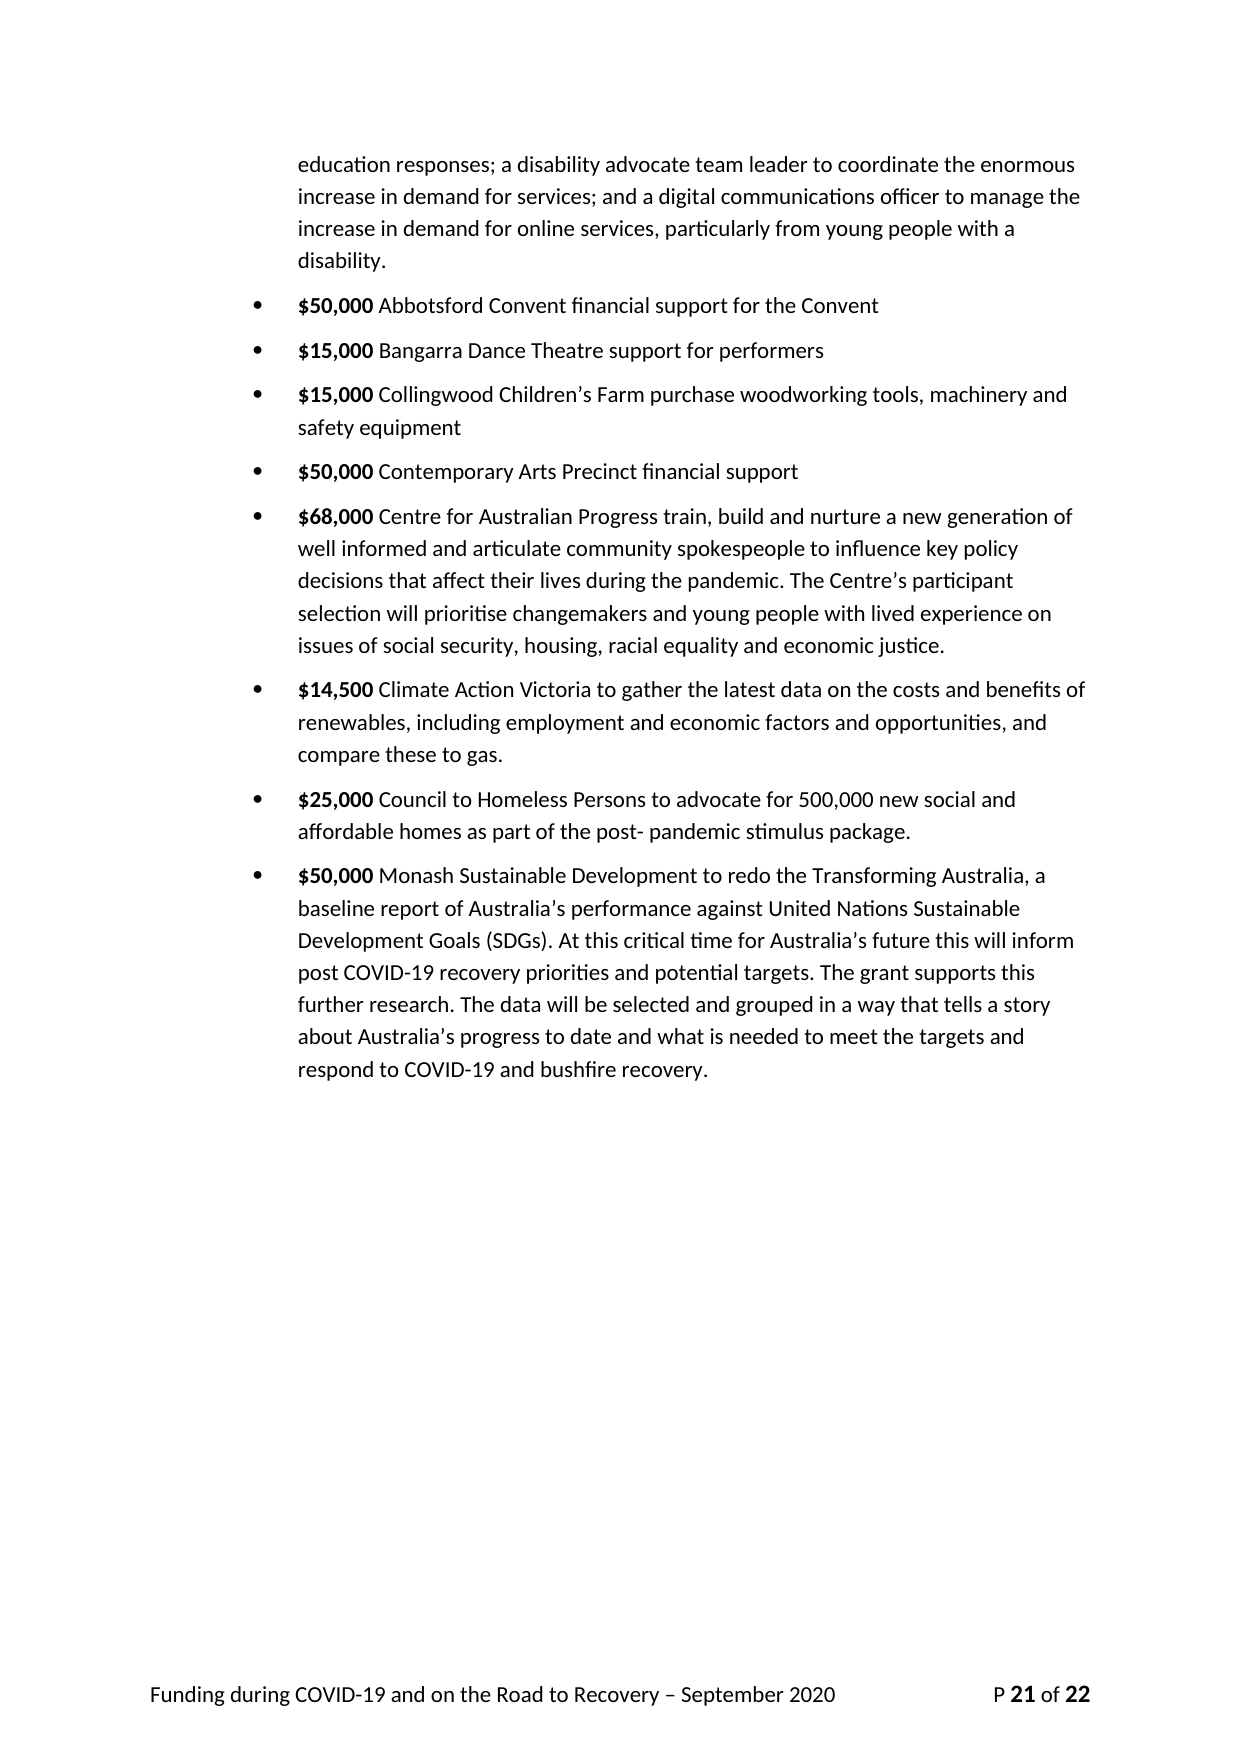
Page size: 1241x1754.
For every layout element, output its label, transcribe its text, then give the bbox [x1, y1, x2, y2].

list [253, 150, 1090, 274]
list $15,000 Bangarra Dance Theatre support for performers [253, 336, 1090, 364]
list $25,000 Council to Homeless Persons to advocate for 500,000 new social and affordable homes as part of the post- pandemic stimulus package. [253, 785, 1090, 845]
list $15,000 Collingwood Children’s Farm purchase woodworking tools, machinery and safety equipment [253, 381, 1090, 441]
list $50,000 Abbotsford Convent financial support for the Convent [253, 291, 1090, 319]
list $68,000 Centre for Australian Progress train, build and nurture a new generation of well informed and articulate community spokespeople to influence key policy decisions that affect their lives during the pandemic. The Centre’s participant selection will prioritise changemakers and young people with lived experience on issues of social security, housing, racial equality and economic justice. [253, 502, 1090, 659]
list $14,500 Climate Action Victoria to gather the latest data on the costs and benefits of renewables, including employment and economic factors and opportunities, and compare these to gas. [253, 676, 1090, 768]
list $50,000 Contemporary Arts Precinct financial support [253, 457, 1090, 486]
list $50,000 Monash Sustainable Development to redo the Transforming Australia, a baseline report of Australia’s performance against United Nations Sustainable Development Goals (SDGs). At this critical time for Australia’s future this will inform post COVID-19 recovery priorities and potential targets. The grant supports this further research. The data will be selected and grouped in a way that tells a story about Australia’s progress to date and what is needed to meet the targets and respond to COVID-19 and bushfire recovery. [253, 862, 1090, 1083]
